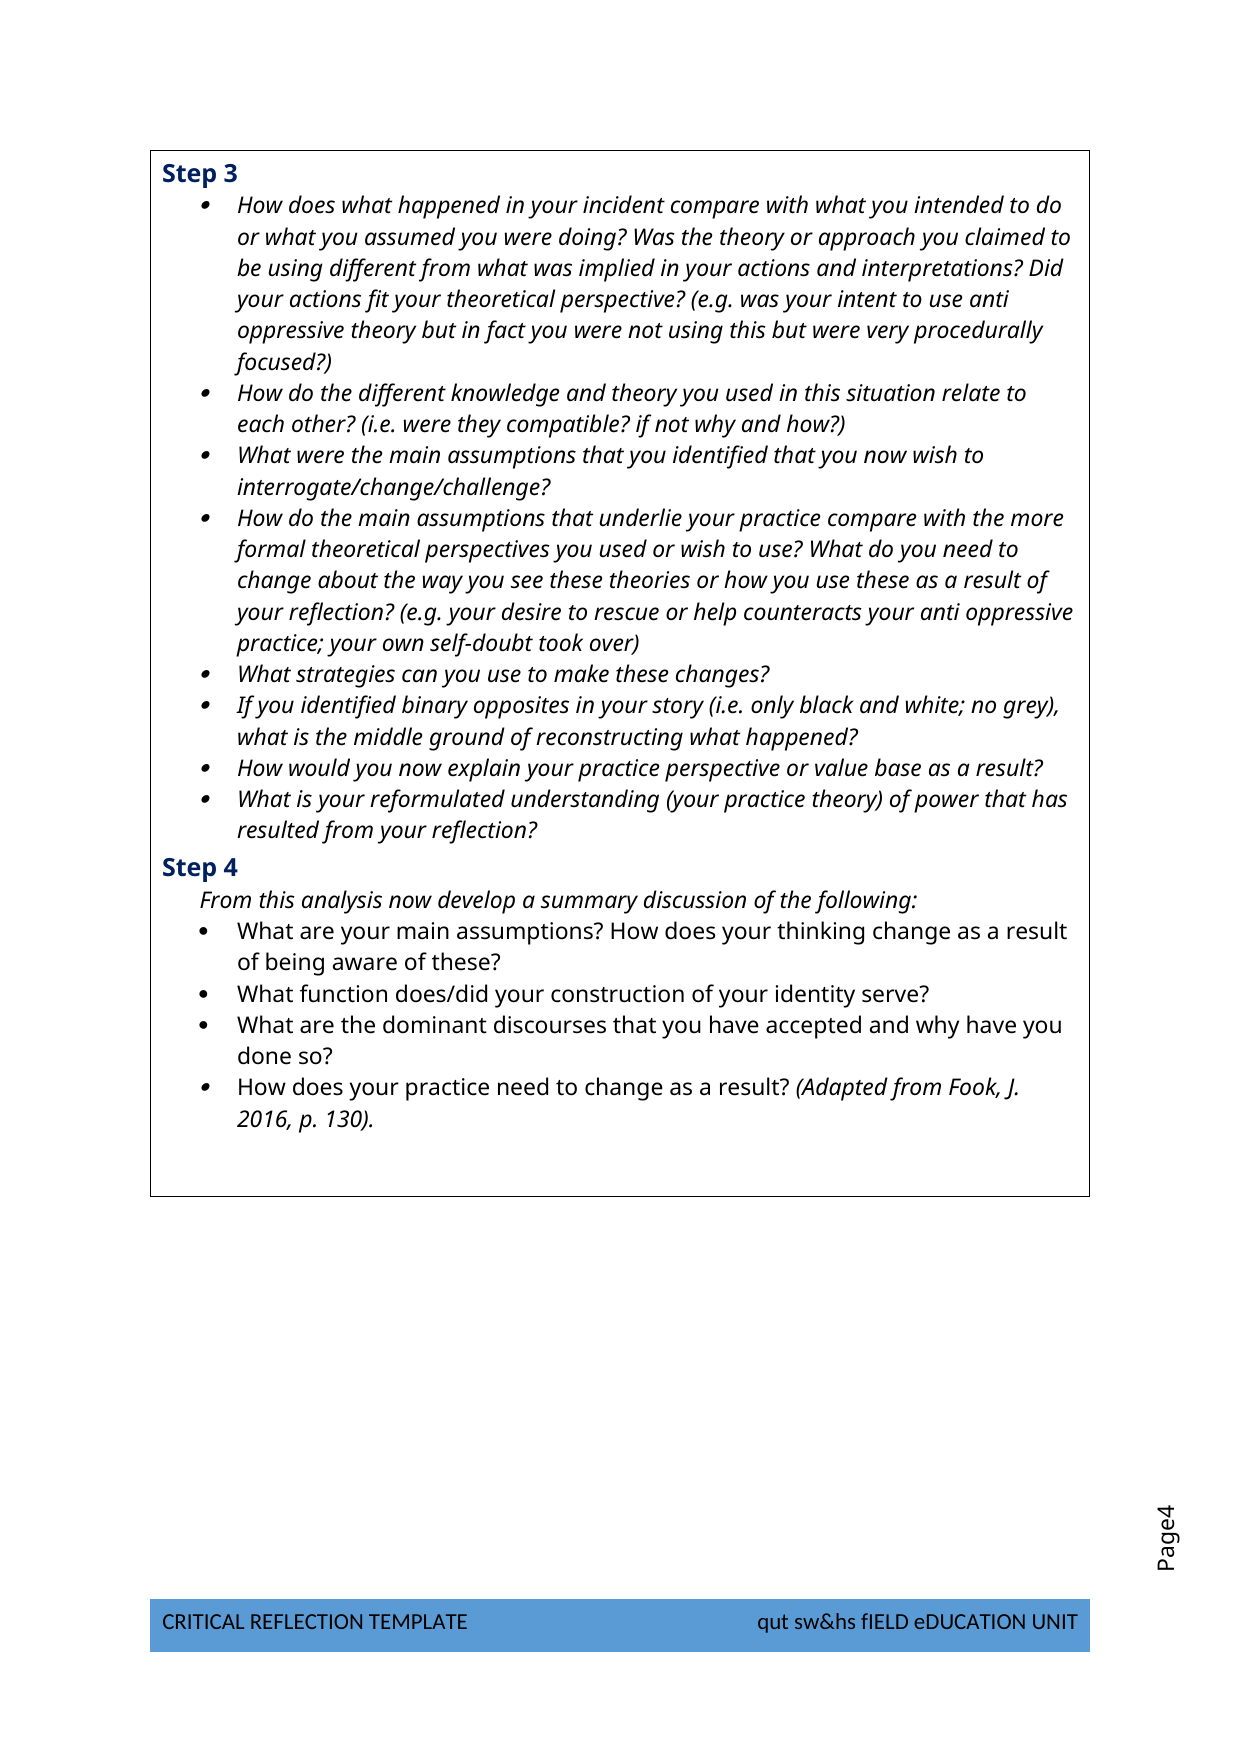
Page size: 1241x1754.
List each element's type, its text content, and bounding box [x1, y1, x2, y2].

table_header Step 3 How does what happened in your incident compare with what you intended to do or what you assumed you were doing? Was the theory or approach you claimed to be using different from what was implied in your actions and interpretations? Did your actions fit your theoretical perspective? (e.g. was your intent to use anti oppressive theory but in fact you were not using this but were very procedurally focused?) How do the different knowledge and theory you used in this situation relate to each other? (i.e. were they compatible? if not why and how?) What were the main assumptions that you identified that you now wish to interrogate/change/challenge? How do the main assumptions that underlie your practice compare with the more formal theoretical perspectives you used or wish to use? What do you need to change about the way you see these theories or how you use these as a result of your reflection? (e.g. your desire to rescue or help counteracts your anti oppressive practice; your own self-doubt took over) What strategies can you use to make these changes? If you identified binary opposites in your story (i.e. only black and white; no grey), what is the middle ground of reconstructing what happened? How would you now explain your practice perspective or value base as a result? What is your reformulated understanding (your practice theory) of power that has resulted from your reflection? Step 4 From this analysis now develop a summary discussion of the following: What are your main assumptions? How does your thinking change as a result of being aware of these? What function does/did your construction of your identity serve? What are the dominant discourses that you have accepted and why have you done so? How does your practice need to change as a result? (Adapted from Fook, J. 2016, p. 130). [151, 151, 1089, 1196]
